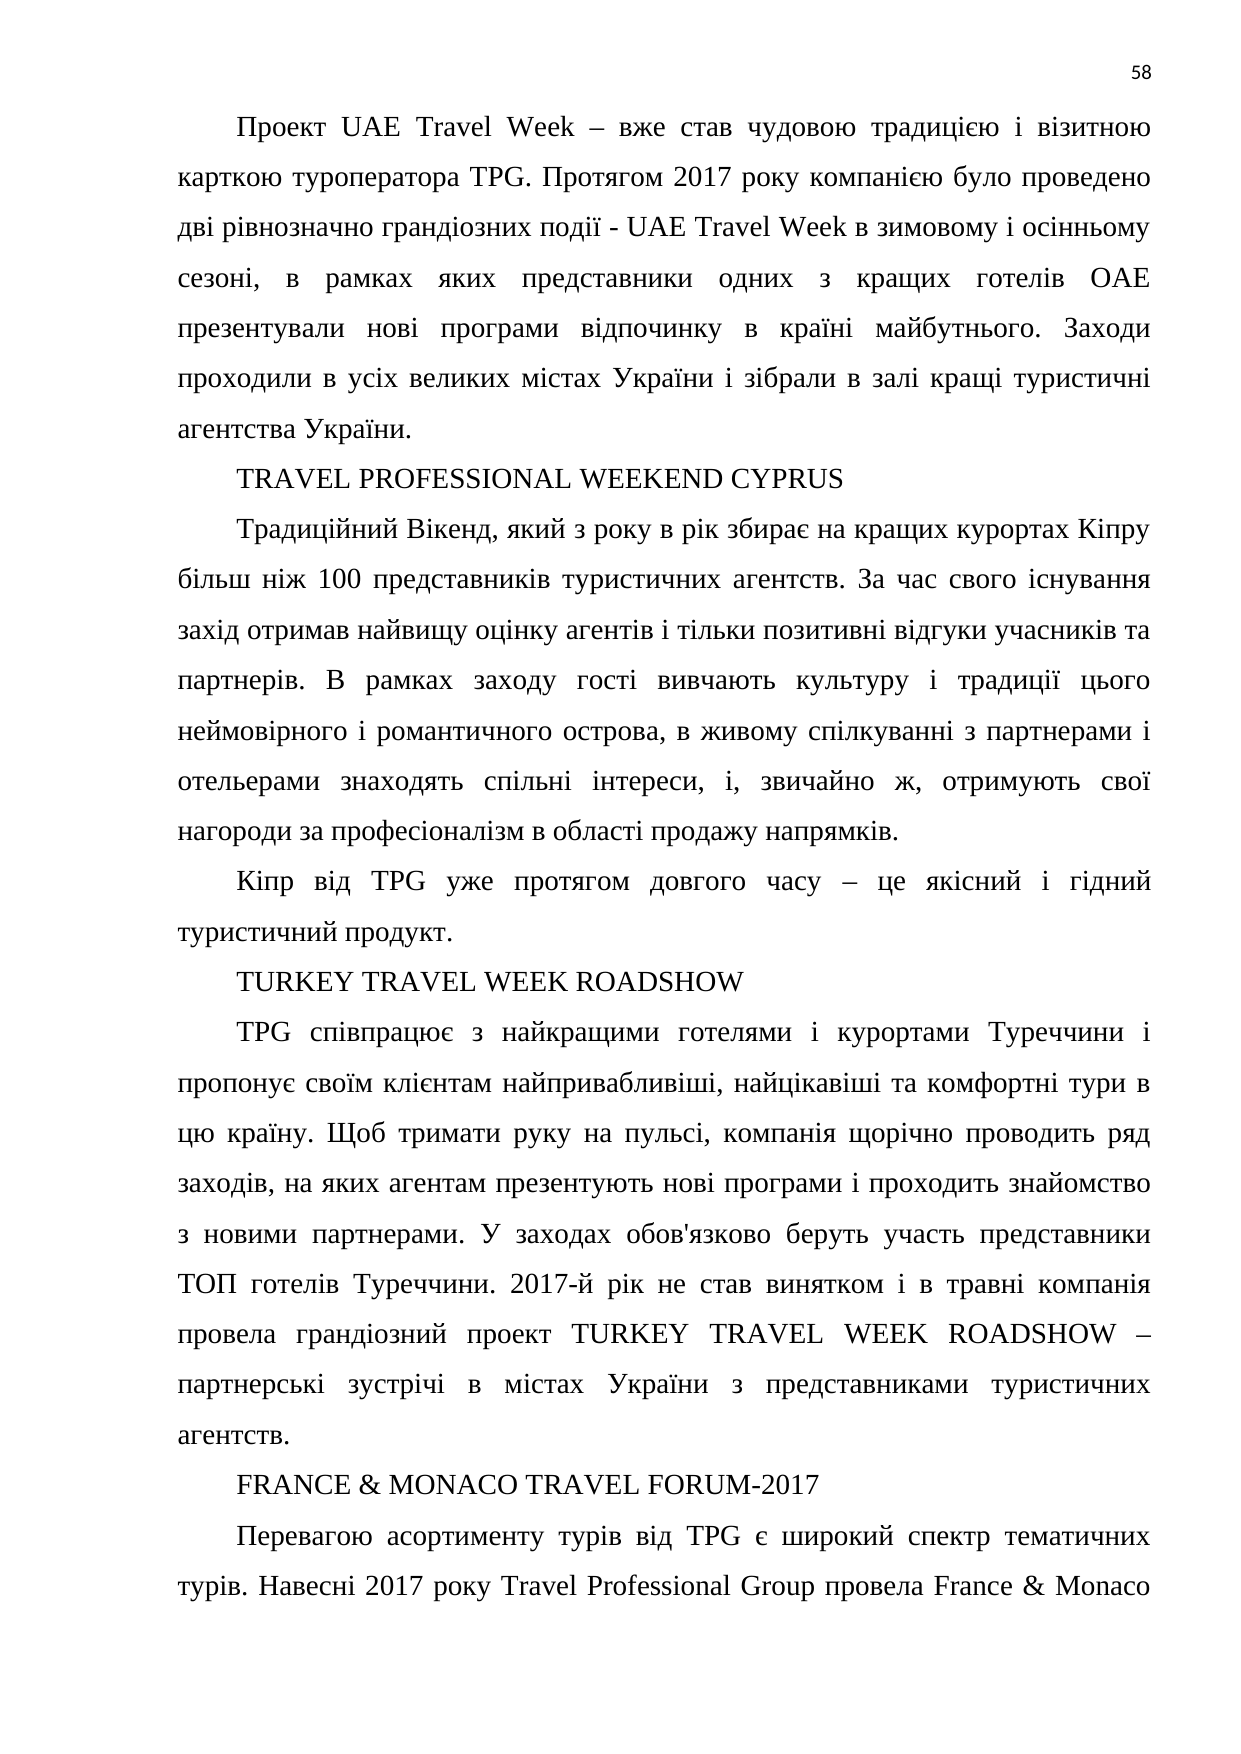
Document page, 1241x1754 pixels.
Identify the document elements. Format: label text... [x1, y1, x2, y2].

text Проект UAE Travel Week – вже став чудовою традицією і візитною карткою туроператора TPG. Протягом 2017 року компанією було проведено дві рівнозначно грандіозних події - UAE Travel Week в зимовому і осінньому сезоні, в рамках яких представники одних з кращих готелів ОАЕ презентували нові програми відпочинку в країні майбутнього. Заходи проходили в усіх великих містах України і зібрали в залі кращі туристичні агентства України. [177, 109, 1152, 444]
text FRANCE & MONACO TRAVEL FORUM-2017 [177, 1467, 1152, 1501]
text Кіпр від TPG уже протягом довгого часу – це якісний і гідний туристичний продукт. [177, 863, 1152, 947]
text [177, 1518, 1152, 1601]
text Традиційний Вікенд, який з року в рік збирає на кращих курортах Кіпру більш ніж 100 представників туристичних агентств. За час свого існування захід отримав найвищу оцінку агентів і тільки позитивні відгуки учасників та партнерів. В рамках заходу гості вивчають культуру і традиції цього неймовірного і романтичного острова, в живому спілкуванні з партнерами і отельерами знаходять спільні інтереси, і, звичайно ж, отримують свої нагороди за професіоналізм в області продажу напрямків. [177, 511, 1152, 847]
text TRAVEL PROFESSIONAL WEEKEND CYPRUS [177, 461, 1152, 494]
text TPG співпрацює з найкращими готелями і курортами Туреччини і пропонує своїм клієнтам найпривабливіші, найцікавіші та комфортні тури в цю країну. Щоб тримати руку на пульсі, компанія щорічно проводить ряд заходів, на яких агентам презентують нові програми і проходить знайомство з новими партнерами. У заходах обов'язково беруть участь представники ТОП готелів Туреччини. 2017-й рік не став винятком і в травні компанія провела грандіозний проект TURKEY TRAVEL WEEK ROADSHOW – партнерські зустрічі в містах України з представниками туристичних агентств. [177, 1014, 1152, 1451]
text TURKEY TRAVEL WEEK ROADSHOW [177, 964, 1152, 998]
